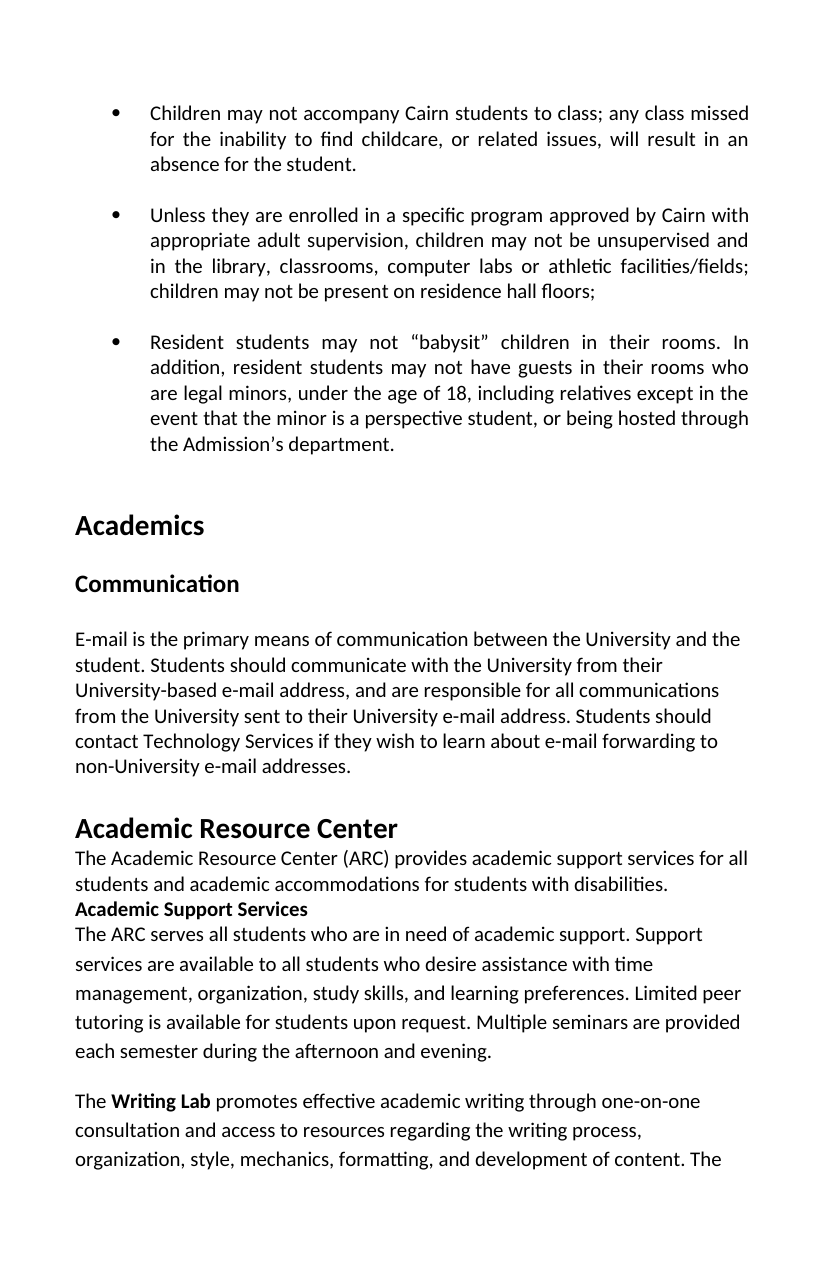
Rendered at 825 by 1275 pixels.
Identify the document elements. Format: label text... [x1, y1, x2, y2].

list Unless they are enrolled in a specific program approved by Cairn with appropriate adult supervision, children may not be unsupervised and in the library, classrooms, computer labs or athletic facilities/fields; children may not be present on residence hall floors; [112, 202, 750, 304]
subtitle Academic Resource Center [75, 810, 750, 845]
text The ARC serves all students who are in need of academic support. Support services are available to all students who desire assistance with time management, organization, study skills, and learning preferences. Limited peer tutoring is available for students upon request. Multiple seminars are provided each semester during the afternoon and evening. [75, 922, 750, 1064]
text Academic Support Services [75, 896, 750, 922]
subtitle Academics [75, 507, 750, 543]
text The Academic Resource Center (ARC) provides academic support services for all students and academic accommodations for students with disabilities. [75, 845, 750, 896]
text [75, 1088, 750, 1172]
list Children may not accompany Cairn students to class; any class missed for the inability to find childcare, or related issues, will result in an absence for the student. [112, 100, 750, 177]
subtitle Communication [75, 568, 750, 599]
list Resident students may not “babysit” children in their rooms. In addition, resident students may not have guests in their rooms who are legal minors, under the age of 18, including relatives except in the event that the minor is a perspective student, or being hosted through the Admission’s department. [112, 329, 750, 456]
text E-mail is the primary means of communication between the University and the student. Students should communicate with the University from their University-based e-mail address, and are responsible for all communications from the University sent to their University e-mail address. Students should contact Technology Services if they wish to learn about e-mail forwarding to non-University e-mail addresses. [75, 627, 750, 779]
